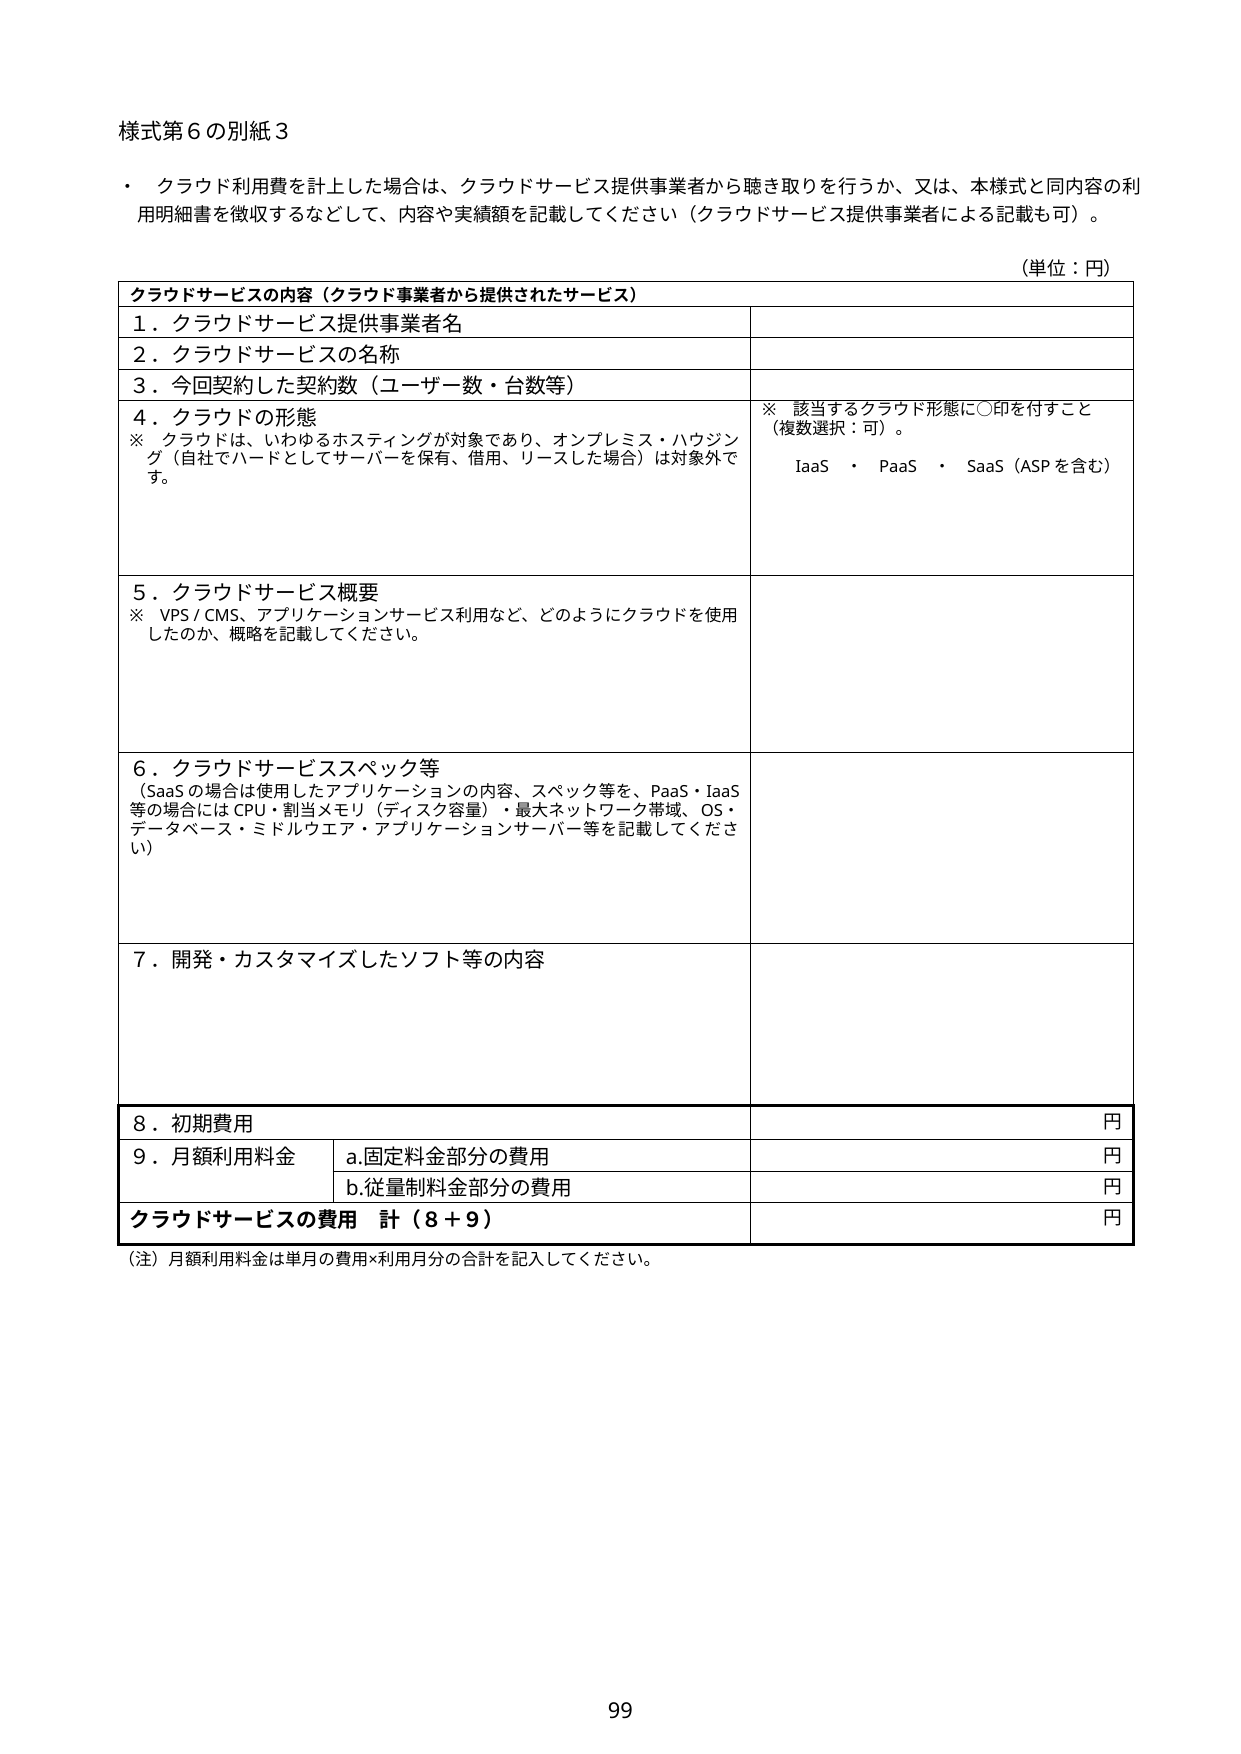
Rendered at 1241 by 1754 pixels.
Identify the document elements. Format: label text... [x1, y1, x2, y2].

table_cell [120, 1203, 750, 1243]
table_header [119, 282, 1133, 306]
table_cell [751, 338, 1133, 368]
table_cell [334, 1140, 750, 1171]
text （単位：円） [118, 253, 1122, 281]
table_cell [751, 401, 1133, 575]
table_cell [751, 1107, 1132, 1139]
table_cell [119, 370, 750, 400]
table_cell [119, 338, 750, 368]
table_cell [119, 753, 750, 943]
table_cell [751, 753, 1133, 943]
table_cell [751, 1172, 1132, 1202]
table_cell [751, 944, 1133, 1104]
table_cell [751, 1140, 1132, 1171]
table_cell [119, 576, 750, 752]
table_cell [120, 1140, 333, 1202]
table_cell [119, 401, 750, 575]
text 様式第６の別紙３ [118, 118, 1144, 145]
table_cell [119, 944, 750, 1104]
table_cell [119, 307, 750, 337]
text （注）月額利用料金は単月の費用×利用月分の合計を記入してください。 [118, 1246, 1122, 1271]
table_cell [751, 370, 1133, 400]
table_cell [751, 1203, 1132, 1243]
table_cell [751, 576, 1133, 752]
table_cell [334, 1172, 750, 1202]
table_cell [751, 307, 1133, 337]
text ・ クラウド利用費を計上した場合は、クラウドサービス提供事業者から聴き取りを行うか、又は、本様式と同内容の利用明細書を徴収するなどして、内容や実績額を記載してください（クラウドサービス提供事業者による記載も可）。 [118, 172, 1144, 226]
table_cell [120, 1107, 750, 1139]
